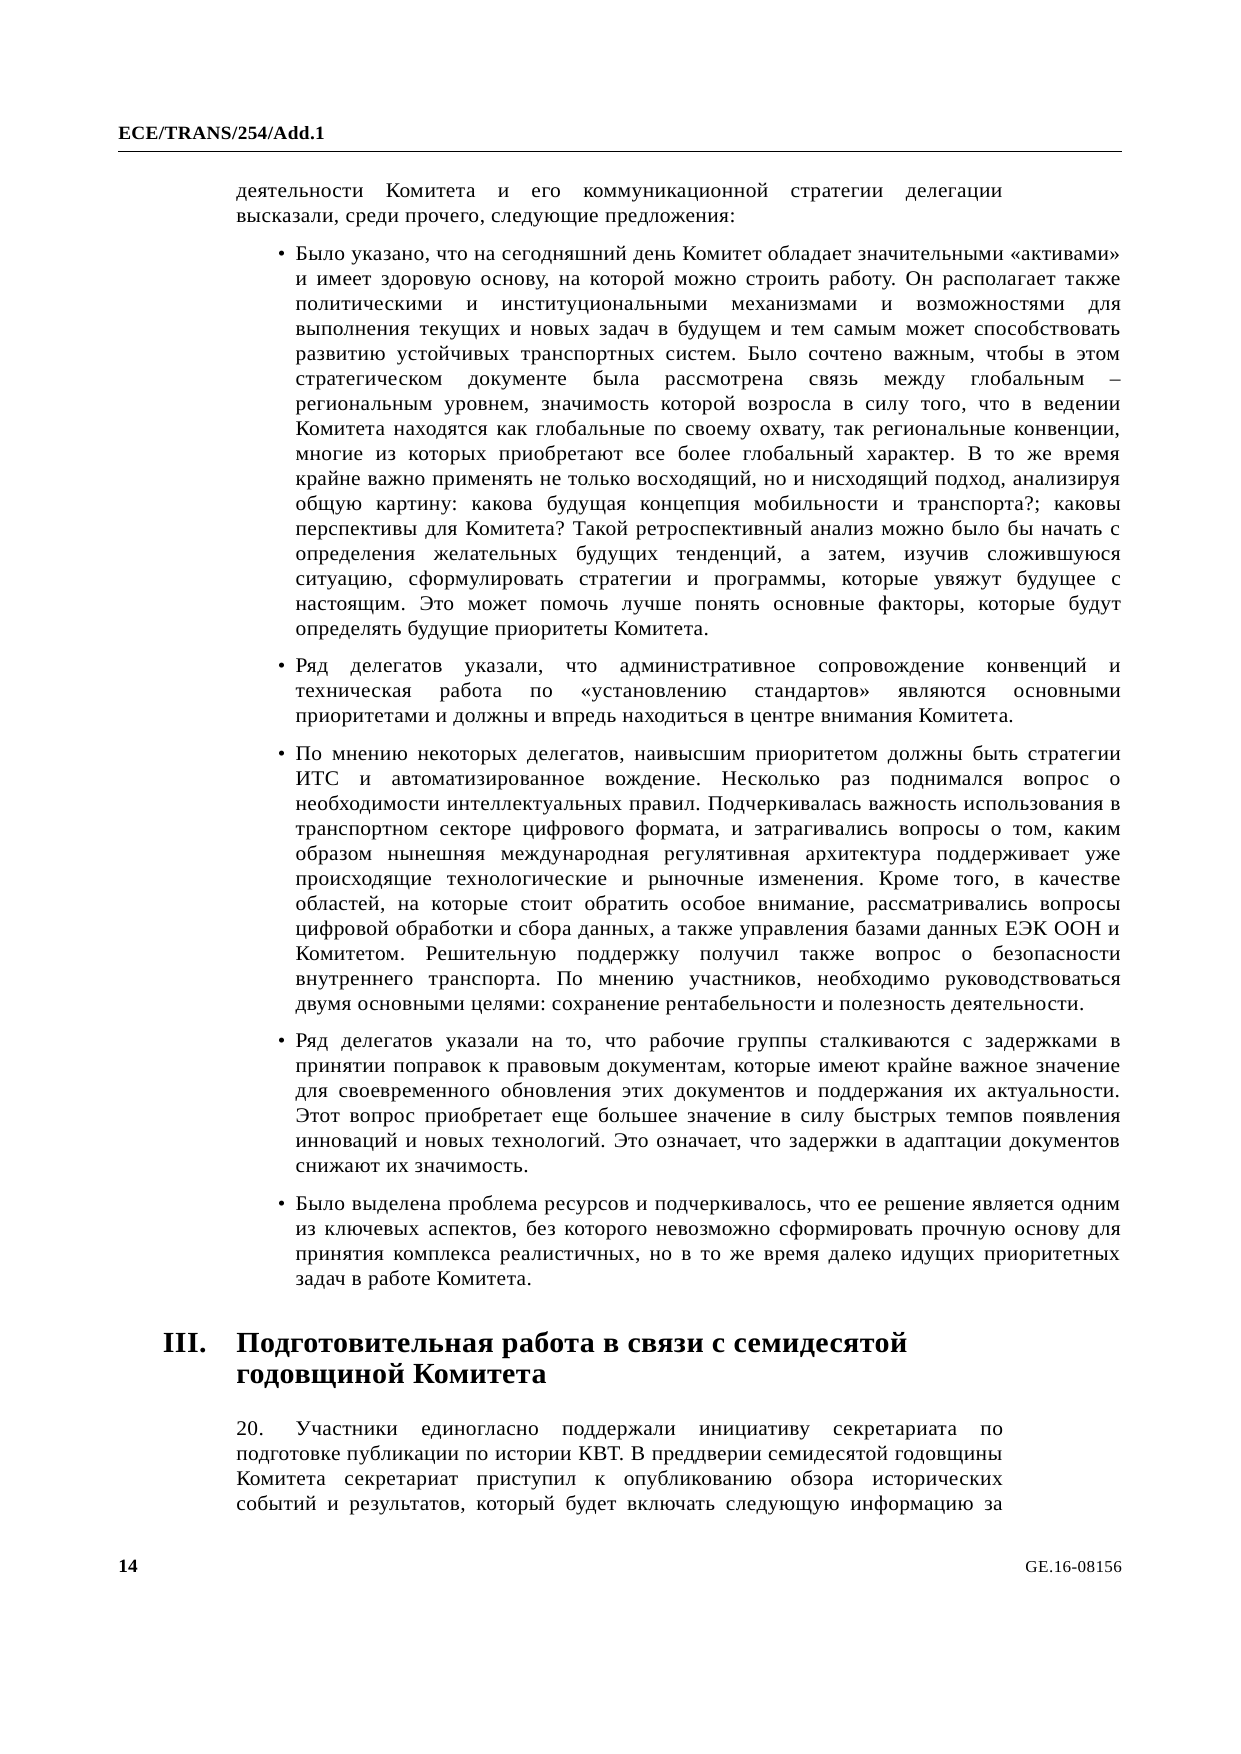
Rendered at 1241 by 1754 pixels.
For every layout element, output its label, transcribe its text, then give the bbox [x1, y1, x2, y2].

text Ряд делегатов указали, что административное сопровождение конвенций и техническая работа по «установлению стандартов» являются основными приоритетами и должны и впредь находиться в центре внимания Комитета. [278, 652, 1122, 727]
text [236, 177, 1004, 227]
text III. Подготовительная работа в связи с семидесятой годовщиной Комитета [118, 1327, 1004, 1390]
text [236, 1415, 1004, 1515]
text Было указано, что на сегодняшний день Комитет обладает значительными «активами» и имеет здоровую основу, на которой можно строить работу. Он располагает также политическими и институциональными механизмами и возможностями для выполнения текущих и новых задач в будущем и тем самым может способствовать развитию устойчивых транспортных систем. Было сочтено важным, чтобы в этом стратегическом документе была рассмотрена связь между глобальным – региональным уровнем, значимость которой возросла в силу того, что в ведении Комитета находятся как глобальные по своему охвату, так региональные конвенции, многие из которых приобретают все более глобальный характер. В то же время крайне важно применять не только восходящий, но и нисходящий подход, анализируя общую картину: какова будущая концепция мобильности и транспорта?; каковы перспективы для Комитета? Такой ретроспективный анализ можно было бы начать с определения желательных будущих тенденций, а затем, изучив сложившуюся ситуацию, сформулировать стратегии и программы, которые увяжут будущее с настоящим. Это может помочь лучше понять основные факторы, которые будут определять будущие приоритеты Комитета. [278, 240, 1122, 640]
text Было выделена проблема ресурсов и подчеркивалось, что ее решение является одним из ключевых аспектов, без которого невозможно сформировать прочную основу для принятия комплекса реалистичных, но в то же время далеко идущих приоритетных задач в работе Комитета. [278, 1190, 1122, 1290]
text Ряд делегатов указали на то, что рабочие группы сталкиваются с задержками в принятии поправок к правовым документам, которые имеют крайне важное значение для своевременного обновления этих документов и поддержания их актуальности. Этот вопрос приобретает еще большее значение в силу быстрых темпов появления инноваций и новых технологий. Это означает, что задержки в адаптации документов снижают их значимость. [278, 1027, 1122, 1177]
text По мнению некоторых делегатов, наивысшим приоритетом должны быть стратегии ИТС и автоматизированное вождение. Несколько раз поднимался вопрос о необходимости интеллектуальных правил. Подчеркивалась важность использования в транспортном секторе цифрового формата, и затрагивались вопросы о том, каким образом нынешняя международная регулятивная архитектура поддерживает уже происходящие технологические и рыночные изменения. Кроме того, в качестве областей, на которые стоит обратить особое внимание, рассматривались вопросы цифровой обработки и сбора данных, а также управления базами данных ЕЭК ООН и Комитетом. Решительную поддержку получил также вопрос о безопасности внутреннего транспорта. По мнению участников, необходимо руководствоваться двумя основными целями: сохранение рентабельности и полезность деятельности. [278, 740, 1122, 1015]
